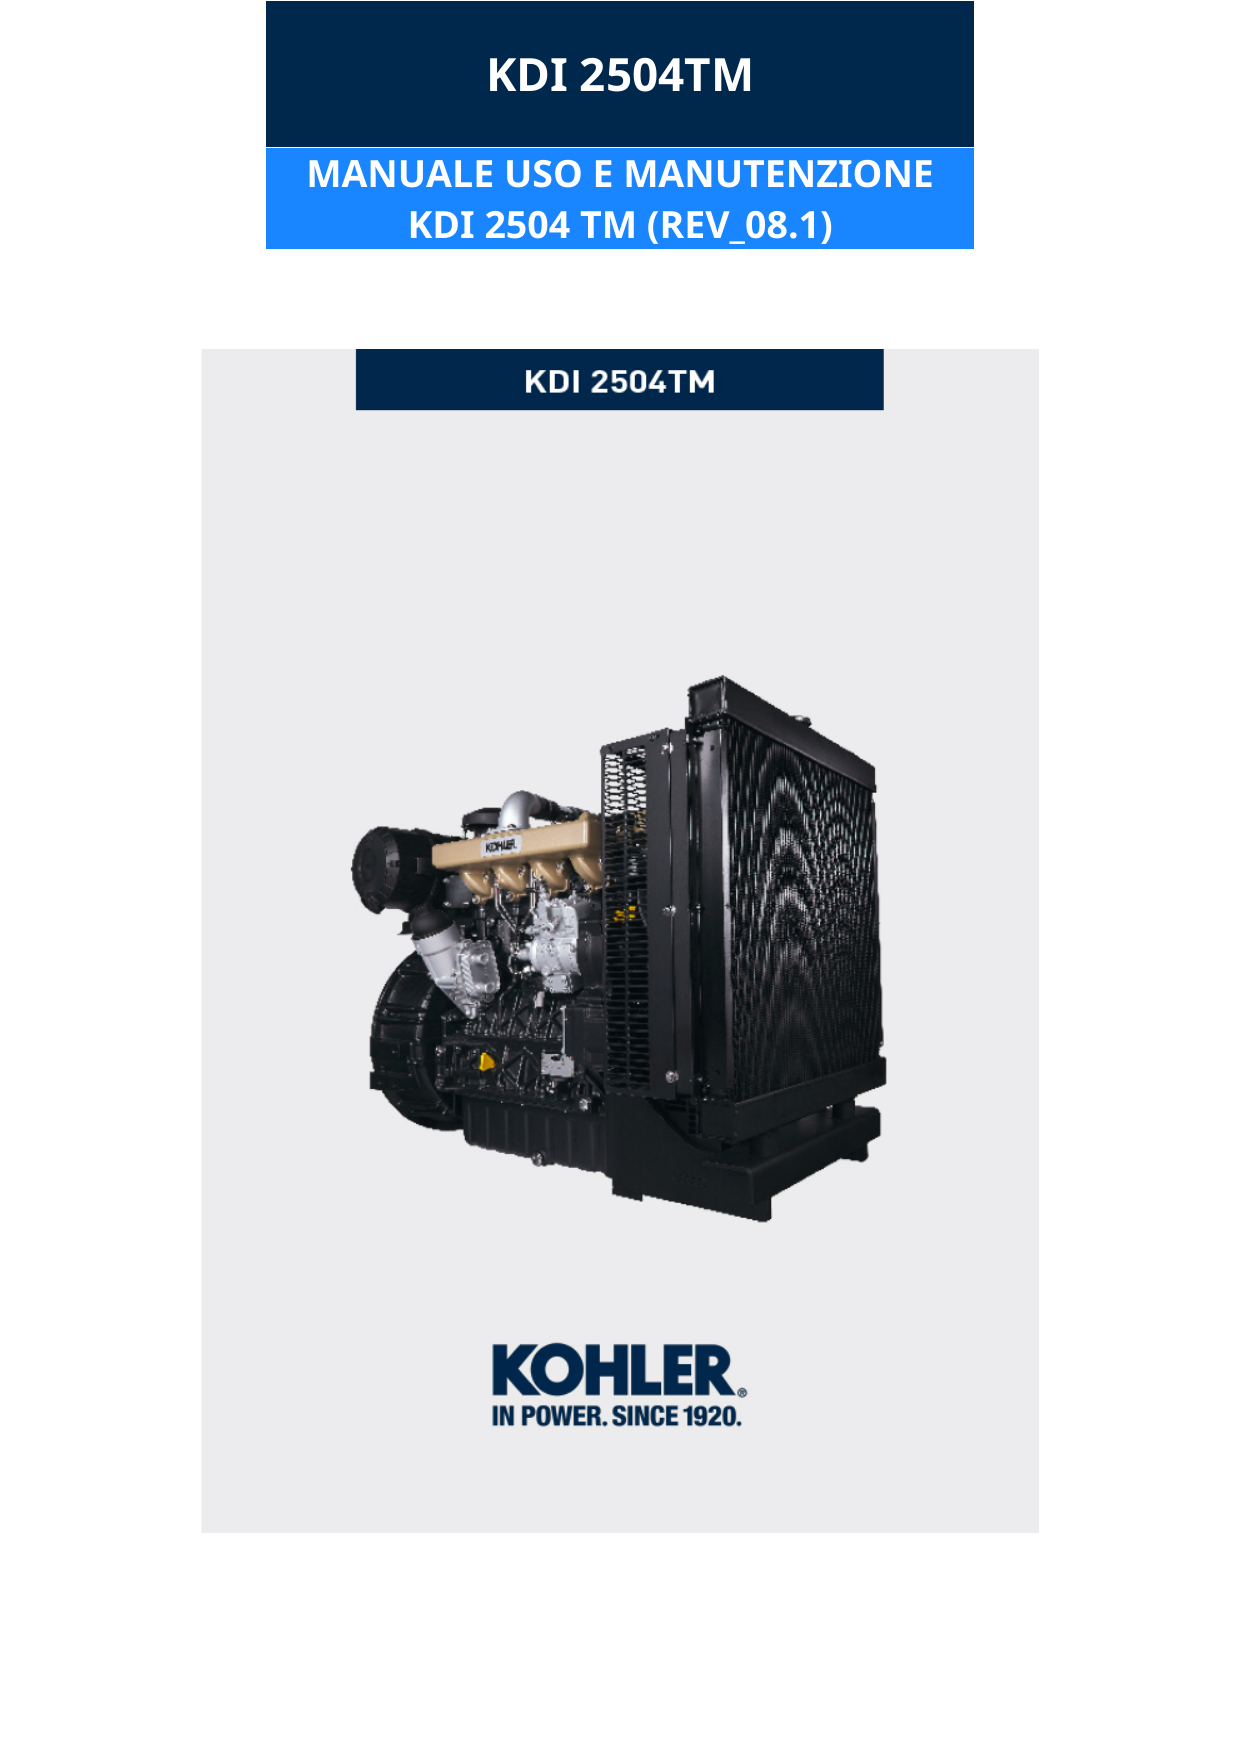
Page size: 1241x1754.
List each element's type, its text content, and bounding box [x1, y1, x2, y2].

table_cell Manuale uso e manutenzione KDI 2504 TM (Rev_08.1) [266, 148, 974, 249]
picture [201, 349, 1039, 1533]
table_header KDI 2504TM [266, 1, 974, 147]
